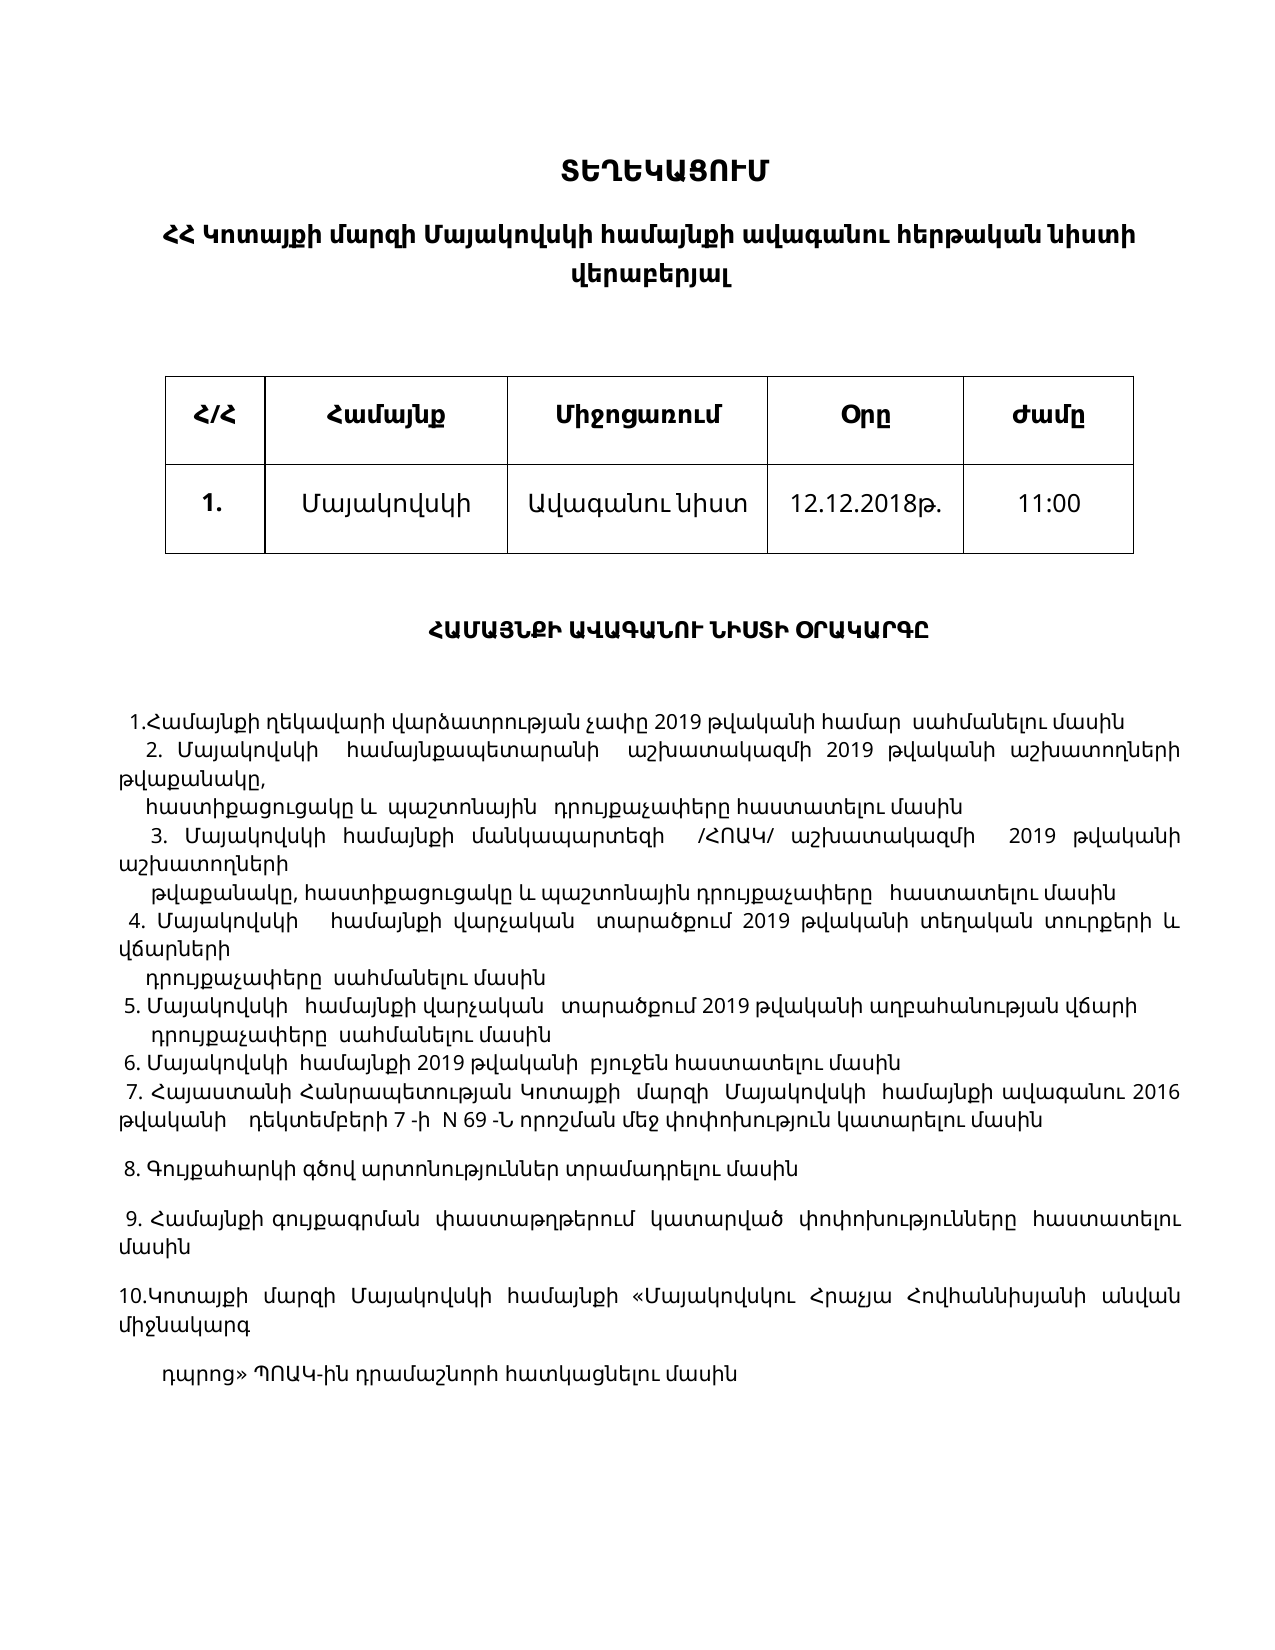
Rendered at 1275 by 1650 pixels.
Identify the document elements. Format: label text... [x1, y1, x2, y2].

text ՀՀ Կոտայքի մարզի Մայակովսկի համայնքի ավագանու հերթական նիստի վերաբերյալ [118, 216, 1181, 290]
text թվաքանակը, հաստիքացուցակը և պաշտոնային դրույքաչափերը հաստատելու մասին [118, 878, 1181, 906]
text դրույքաչափերը սահմանելու մասին [118, 1020, 1181, 1048]
table_cell Ավագանու նիստ [508, 465, 767, 553]
table_header Համայնք [266, 377, 507, 464]
table_cell [166, 465, 264, 553]
text 7. Հայաստանի Հանրապետության Կոտայքի մարզի Մայակովսկի համայնքի ավագանու 2016 թվականի դեկտեմբերի 7 -ի N 69 -Ն որոշման մեջ փոփոխություն կատարելու մասին [118, 1077, 1181, 1134]
text 8. Գույքահարկի գծով արտոնություններ տրամադրելու մասին [118, 1154, 1181, 1183]
table_cell Մայակովսկի [266, 465, 507, 553]
text 1.Համայնքի ղեկավարի վարձատրության չափը 2019 թվականի համար սահմանելու մասին [118, 707, 1181, 736]
table_cell 11:00 [964, 465, 1133, 553]
text 4. Մայակովսկի համայնքի վարչական տարածքում 2019 թվականի տեղական տուրքերի և վճարների [118, 906, 1181, 963]
text ՏԵՂԵԿԱՑՈՒՄ [118, 150, 1181, 190]
text 10.Կոտայքի մարզի Մայակովսկի համայնքի «Մայակովսկու Հրաչյա Հովհաննիսյանի անվան միջնակարգ [118, 1281, 1181, 1338]
table_header Միջոցառում [508, 377, 767, 464]
table_cell 12.12.2018թ. [768, 465, 963, 553]
text հաստիքացուցակը և պաշտոնային դրույքաչափերը հաստատելու մասին [118, 792, 1181, 821]
table_header Օրը [768, 377, 963, 464]
text դրույքաչափերը սահմանելու մասին [118, 963, 1181, 991]
text 5. Մայակովսկի համայնքի վարչական տարածքում 2019 թվականի աղբահանության վճարի [118, 991, 1181, 1020]
text դպրոց» ՊՈԱԿ-ին դրամաշնորհ հատկացնելու մասին [118, 1359, 1181, 1388]
text 3. Մայակովսկի համայնքի մանկապարտեզի /ՀՈԱԿ/ աշխատակազմի 2019 թվականի աշխատողների [118, 821, 1181, 878]
table_header Հ/Հ [166, 377, 264, 464]
text 2. Մայակովսկի համայնքապետարանի աշխատակազմի 2019 թվականի աշխատողների թվաքանակը, [118, 736, 1181, 792]
table_header Ժամը [964, 377, 1133, 464]
text 9. Համայնքի գույքագրման փաստաթղթերում կատարված փոփոխությունները հաստատելու մասին [118, 1204, 1181, 1261]
list Համայնքի ավագանու նիստի օրակարգը [118, 614, 1181, 645]
text 6. Մայակովսկի համայնքի 2019 թվականի բյուջեն հաստատելու մասին [118, 1048, 1181, 1077]
